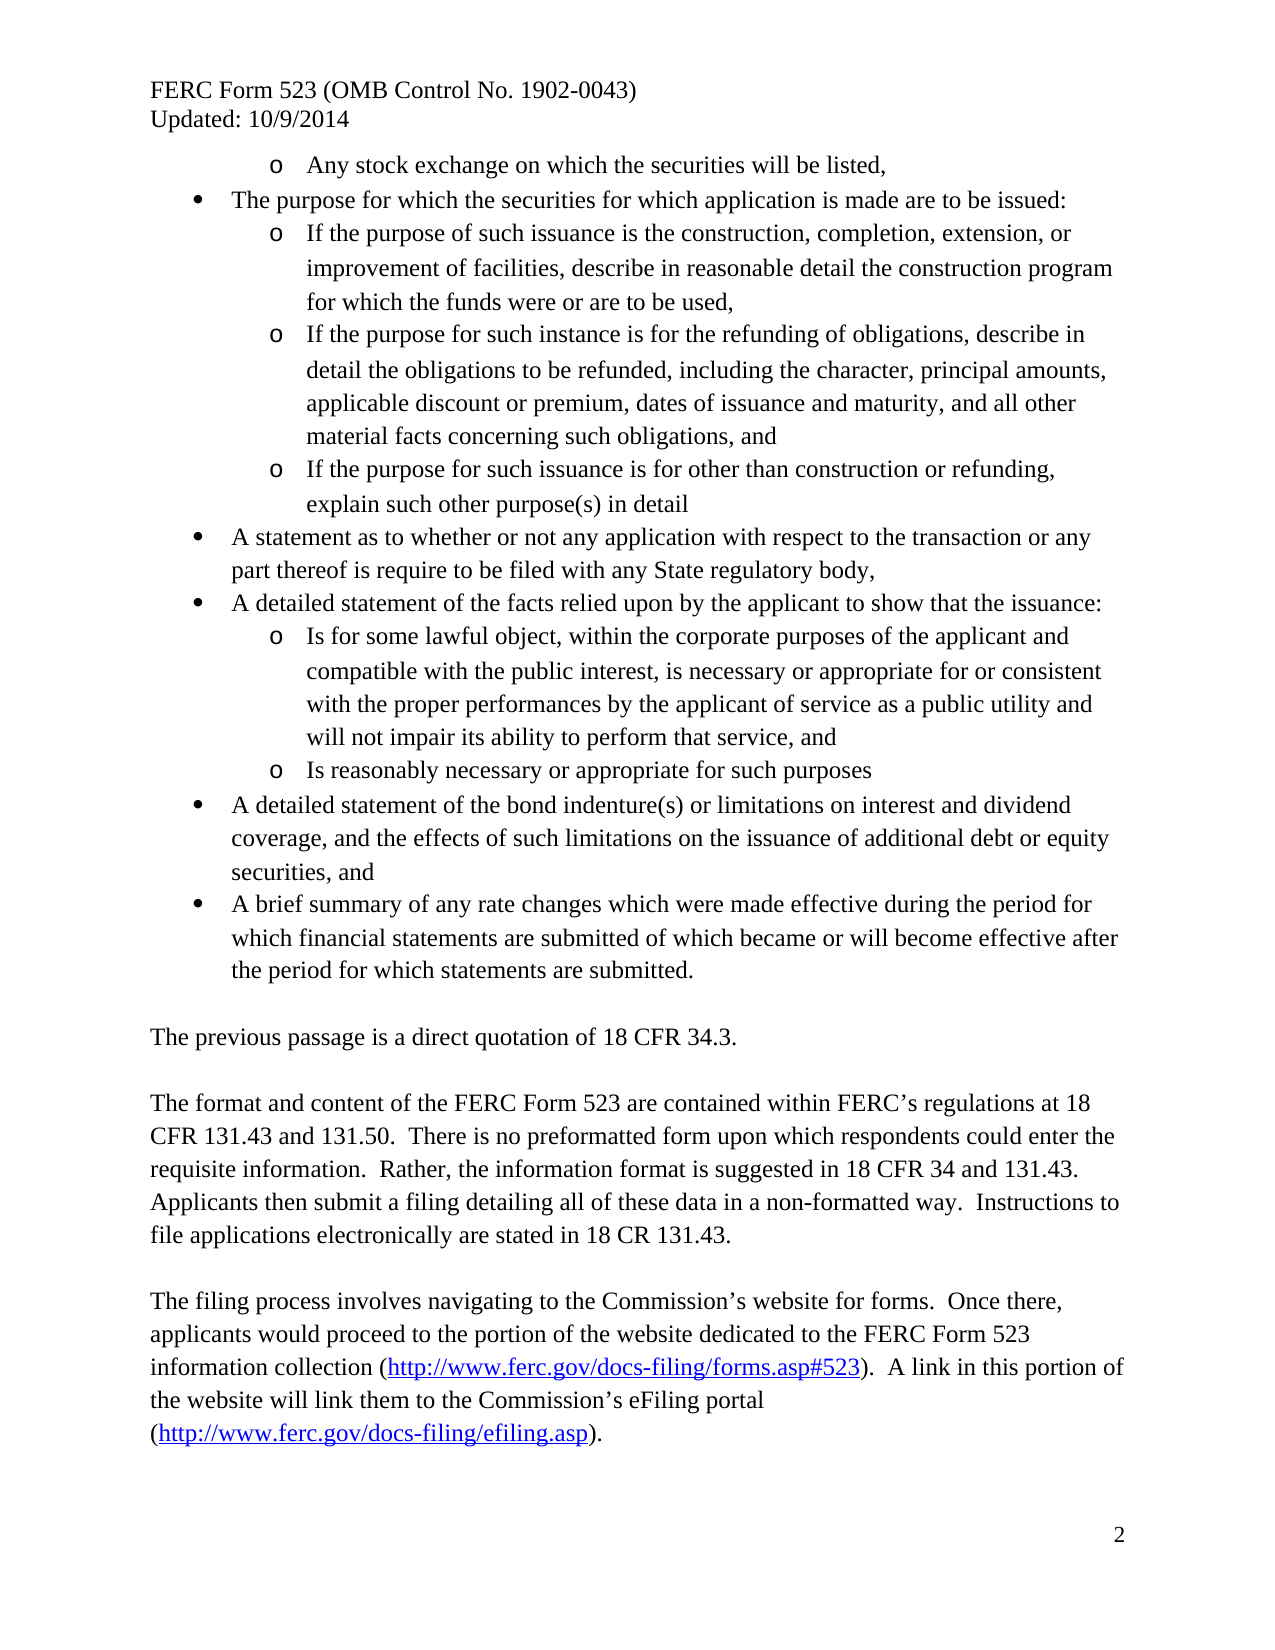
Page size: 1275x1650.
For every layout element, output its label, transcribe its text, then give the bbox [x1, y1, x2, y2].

text The filing process involves navigating to the Commission’s website for forms. Once there, applicants would proceed to the portion of the website dedicated to the FERC Form 523 information collection (http://www.ferc.gov/docs-filing/forms.asp#523). A link in this portion of the website will link them to the Commission’s eFiling portal (http://www.ferc.gov/docs-filing/efiling.asp). [150, 1286, 1125, 1447]
list Any stock exchange on which the securities will be listed, [269, 150, 1125, 181]
list The purpose for which the securities for which application is made are to be issued: [194, 185, 1125, 214]
list A detailed statement of the facts relied upon by the applicant to show that the issuance: [194, 588, 1125, 617]
list Is for some lawful object, within the corporate purposes of the applicant and compatible with the public interest, is necessary or appropriate for or consistent with the proper performances by the applicant of service as a public utility and will not impair its ability to perform that service, and [269, 621, 1125, 751]
list If the purpose for such issuance is for other than construction or refunding, explain such other purpose(s) in detail [269, 454, 1125, 518]
list If the purpose for such instance is for the refunding of obligations, describe in detail the obligations to be refunded, including the character, principal amounts, applicable discount or premium, dates of issuance and maturity, and all other material facts concerning such obligations, and [269, 319, 1125, 449]
list If the purpose of such issuance is the construction, completion, extension, or improvement of facilities, describe in reasonable detail the construction program for which the funds were or are to be used, [269, 218, 1125, 315]
list A brief summary of any rate changes which were made effective during the period for which financial statements are submitted of which became or will become effective after the period for which statements are submitted. [194, 889, 1125, 984]
list A detailed statement of the bond indenture(s) or limitations on interest and dividend coverage, and the effects of such limitations on the issuance of additional debt or equity securities, and [194, 791, 1125, 885]
list Is reasonably necessary or appropriate for such purposes [269, 755, 1125, 786]
list A statement as to whether or not any application with respect to the transaction or any part thereof is require to be filed with any State regulatory body, [194, 522, 1125, 584]
text The format and content of the FERC Form 523 are contained within FERC’s regulations at 18 CFR 131.43 and 131.50. There is no preformatted form upon which respondents could enter the requisite information. Rather, the information format is suggested in 18 CFR 34 and 131.43. Applicants then submit a filing detailing all of these data in a non-formatted way. Instructions to file applications electronically are stated in 18 CR 131.43. [150, 1088, 1125, 1248]
text The previous passage is a direct quotation of 18 CFR 34.3. [150, 1022, 1125, 1050]
